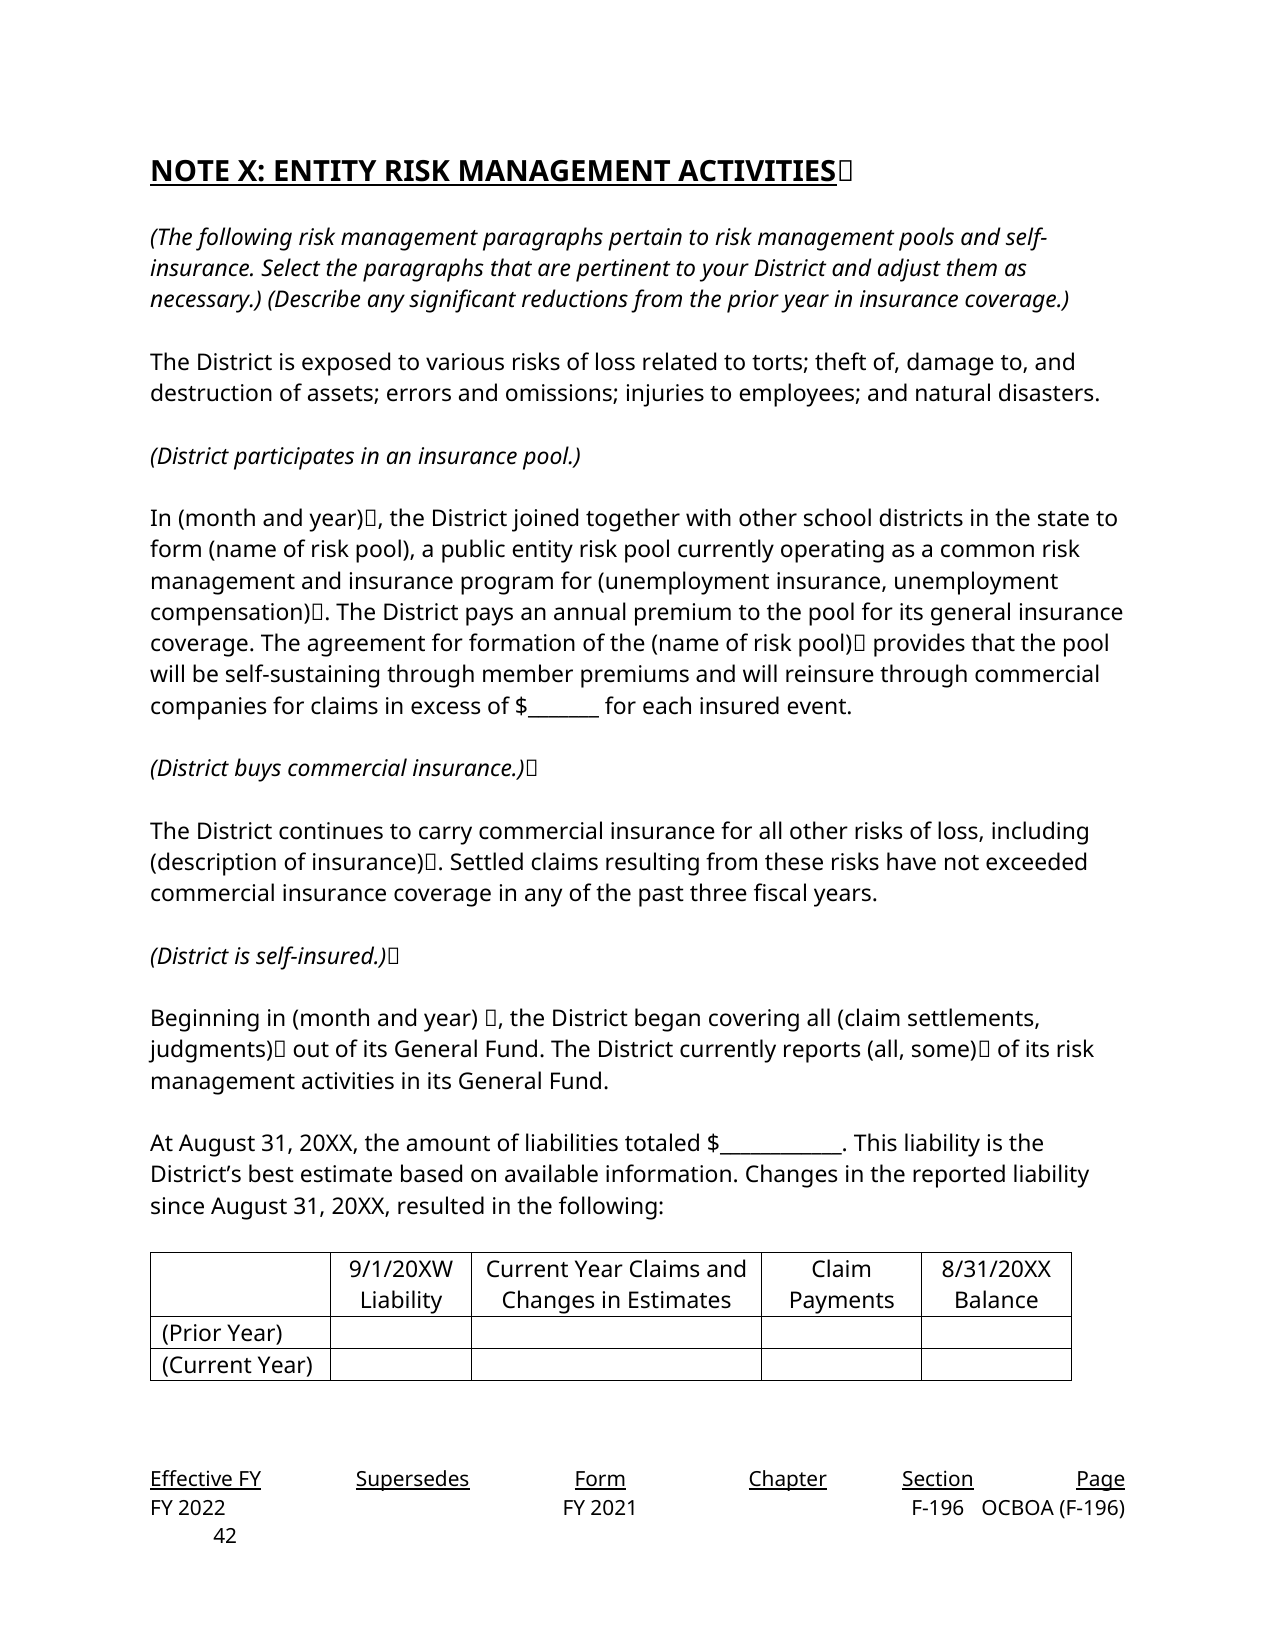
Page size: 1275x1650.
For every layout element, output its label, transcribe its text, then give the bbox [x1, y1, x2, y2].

table_header Current Year Claims and Changes in Estimates [472, 1253, 761, 1316]
text (The following risk management paragraphs pertain to risk management pools and self-insurance. Select the paragraphs that are pertinent to your District and adjust them as necessary.) (Describe any significant reductions from the prior year in insurance coverage.) [150, 221, 1125, 315]
table_cell (Prior Year) [151, 1317, 330, 1348]
table_cell [331, 1349, 471, 1380]
text (District buys commercial insurance.) [150, 752, 1125, 783]
text At August 31, 20XX, the amount of liabilities totaled $____________. This liability is the District’s best estimate based on available information. Changes in the reported liability since August 31, 20XX, resulted in the following: [150, 1127, 1125, 1221]
table_cell (Current Year) [151, 1349, 330, 1380]
table_cell [922, 1317, 1071, 1348]
text (District participates in an insurance pool.) [150, 440, 1125, 471]
table_header Claim Payments [762, 1253, 921, 1316]
text The District is exposed to various risks of loss related to torts; theft of, damage to, and destruction of assets; errors and omissions; injuries to employees; and natural disasters. [150, 346, 1125, 408]
table_cell [472, 1317, 761, 1348]
text (District is self-insured.) [150, 940, 1125, 971]
table_cell [762, 1317, 921, 1348]
table_cell [331, 1317, 471, 1348]
text The District continues to carry commercial insurance for all other risks of loss, including (description of insurance). Settled claims resulting from these risks have not exceeded commercial insurance coverage in any of the past three fiscal years. [150, 815, 1125, 908]
table_cell [472, 1349, 761, 1380]
text Note x: Entity risk management activities [150, 150, 1125, 190]
text In (month and year), the District joined together with other school districts in the state to form (name of risk pool), a public entity risk pool currently operating as a common risk management and insurance program for (unemployment insurance, unemployment compensation). The District pays an annual premium to the pool for its general insurance coverage. The agreement for formation of the (name of risk pool) provides that the pool will be self-sustaining through member premiums and will reinsure through commercial companies for claims in excess of $_______ for each insured event. [150, 502, 1125, 721]
text Beginning in (month and year) , the District began covering all (claim settlements, judgments) out of its General Fund. The District currently reports (all, some) of its risk management activities in its General Fund. [150, 1002, 1125, 1096]
table_header 9/1/20XW Liability [331, 1253, 471, 1316]
table_cell [762, 1349, 921, 1380]
table_header 8/31/20XX Balance [922, 1253, 1071, 1316]
table_header [151, 1253, 330, 1316]
table_cell [922, 1349, 1071, 1380]
